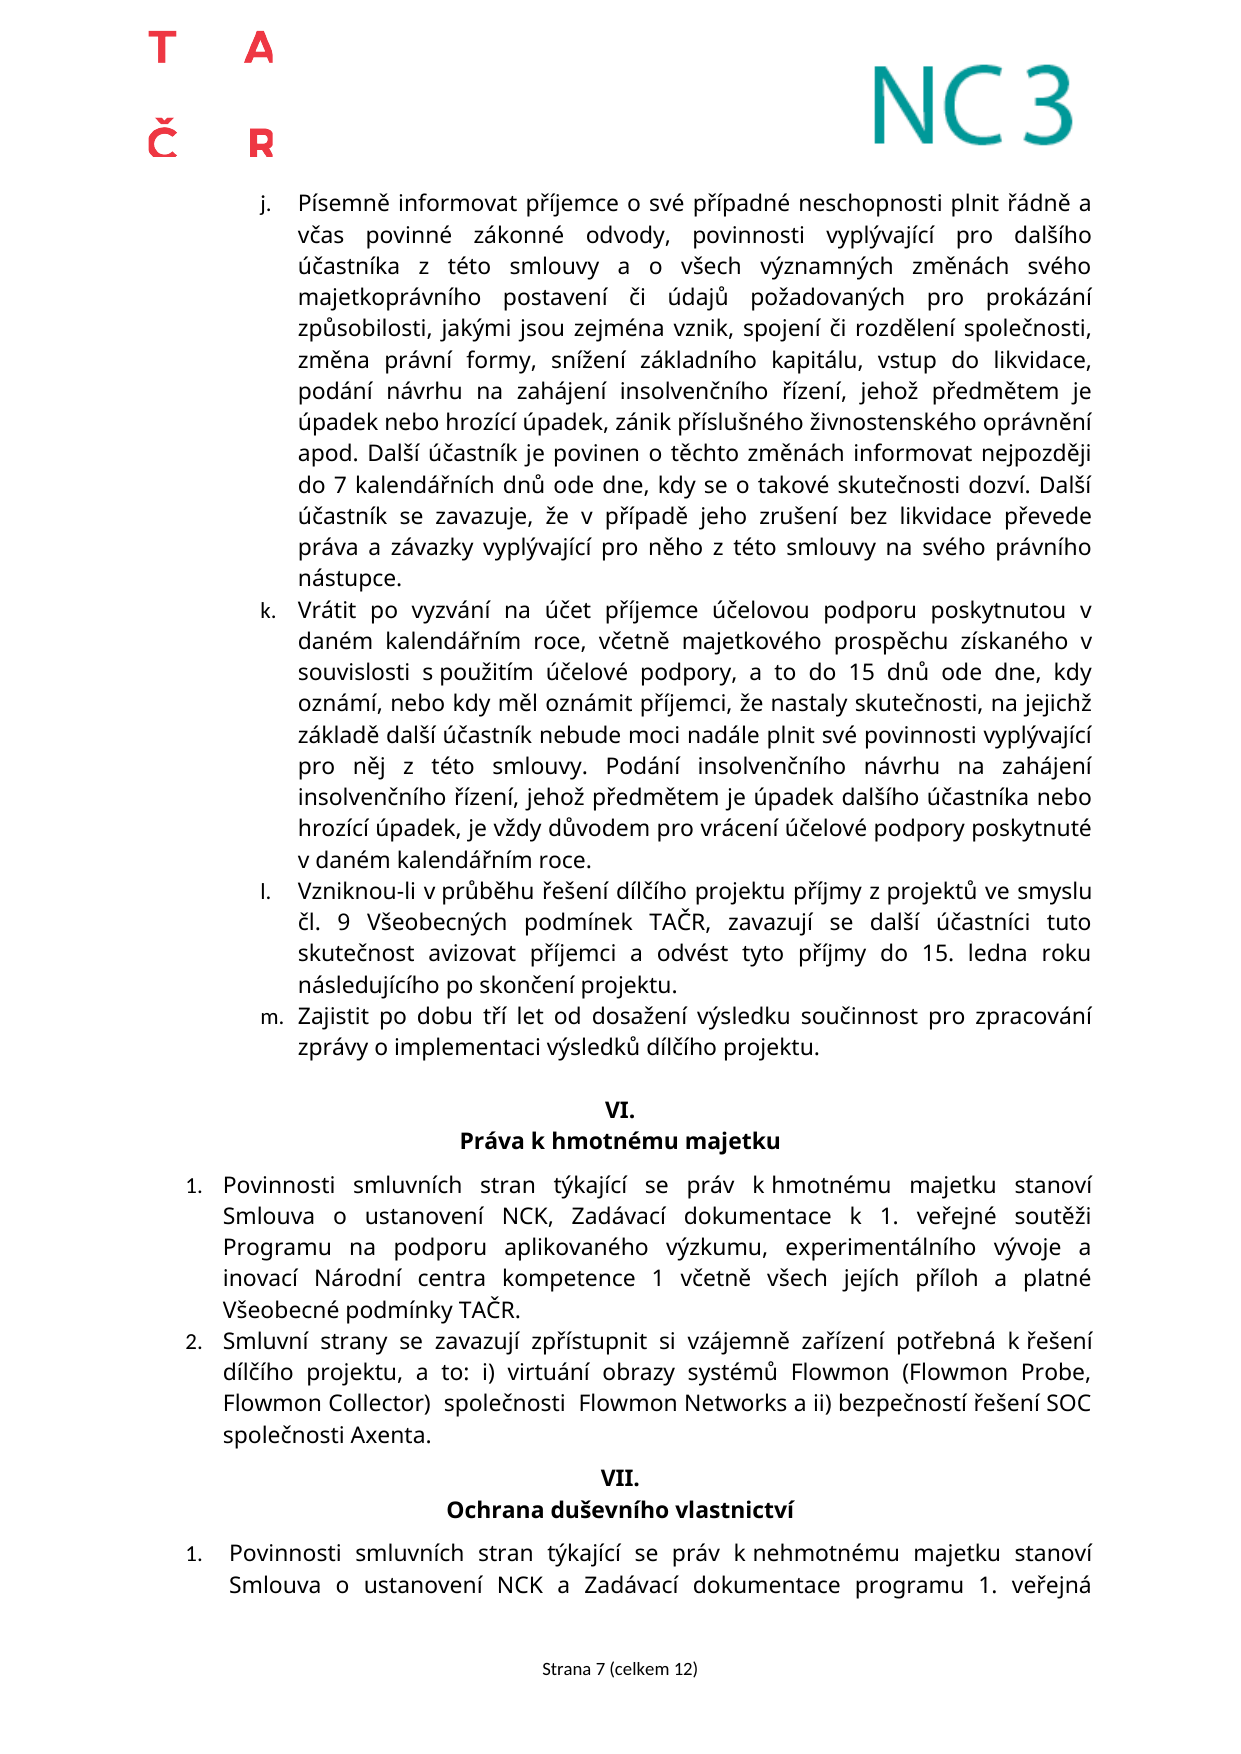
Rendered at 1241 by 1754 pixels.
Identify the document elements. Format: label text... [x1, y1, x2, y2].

list Smluvní strany se zavazují zpřístupnit si vzájemně zařízení potřebná k řešení dílčího projektu, a to: i) virtuání obrazy systémů Flowmon (Flowmon Probe, Flowmon Collector) společnosti Flowmon Networks a ii) bezpečností řešení SOC společnosti Axenta. [185, 1325, 1093, 1450]
list Povinnosti smluvních stran týkající se práv k hmotnému majetku stanoví Smlouva o ustanovení NCK, Zadávací dokumentace k 1. veřejné soutěži Programu na podporu aplikovaného výzkumu, experimentálního vývoje a inovací Národní centra kompetence 1 včetně všech jejích příloh a platné Všeobecné podmínky TAČR. [185, 1169, 1093, 1325]
subtitle VI. Práva k hmotnému majetku [148, 1094, 1093, 1156]
list Vzniknou-li v průběhu řešení dílčího projektu příjmy z projektů ve smyslu čl. 9 Všeobecných podmínek TAČR, zavazují se další účastníci tuto skutečnost avizovat příjemci a odvést tyto příjmy do 15. ledna roku následujícího po skončení projektu. [260, 875, 1093, 1000]
list Zajistit po dobu tří let od dosažení výsledku součinnost pro zpracování zprávy o implementaci výsledků dílčího projektu. [260, 1000, 1093, 1062]
picture [861, 43, 1092, 169]
subtitle VII. Ochrana duševního vlastnictví [148, 1462, 1093, 1525]
list Vrátit po vyzvání na účet příjemce účelovou podporu poskytnutou v daném kalendářním roce, včetně majetkového prospěchu získaného v souvislosti s použitím účelové podpory, a to do 15 dnů ode dne, kdy oznámí, nebo kdy měl oznámit příjemci, že nastaly skutečnosti, na jejichž základě další účastník nebude moci nadále plnit své povinnosti vyplývající pro něj z této smlouvy. Podání insolvenčního návrhu na zahájení insolvenčního řízení, jehož předmětem je úpadek dalšího účastníka nebo hrozící úpadek, je vždy důvodem pro vrácení účelové podpory poskytnuté v daném kalendářním roce. [260, 594, 1093, 875]
list Písemně informovat příjemce o své případné neschopnosti plnit řádně a včas povinné zákonné odvody, povinnosti vyplývající pro dalšího účastníka z této smlouvy a o všech významných změnách svého majetkoprávního postavení či údajů požadovaných pro prokázání způsobilosti, jakými jsou zejména vznik, spojení či rozdělení společnosti, změna právní formy, snížení základního kapitálu, vstup do likvidace, podání návrhu na zahájení insolvenčního řízení, jehož předmětem je úpadek nebo hrozící úpadek, zánik příslušného živnostenského oprávnění apod. Další účastník je povinen o těchto změnách informovat nejpozději do 7 kalendářních dnů ode dne, kdy se o takové skutečnosti dozví. Další účastník se zavazuje, že v případě jeho zrušení bez likvidace převede práva a závazky vyplývající pro něho z této smlouvy na svého právního nástupce. [260, 187, 1093, 594]
picture [147, 30, 273, 156]
